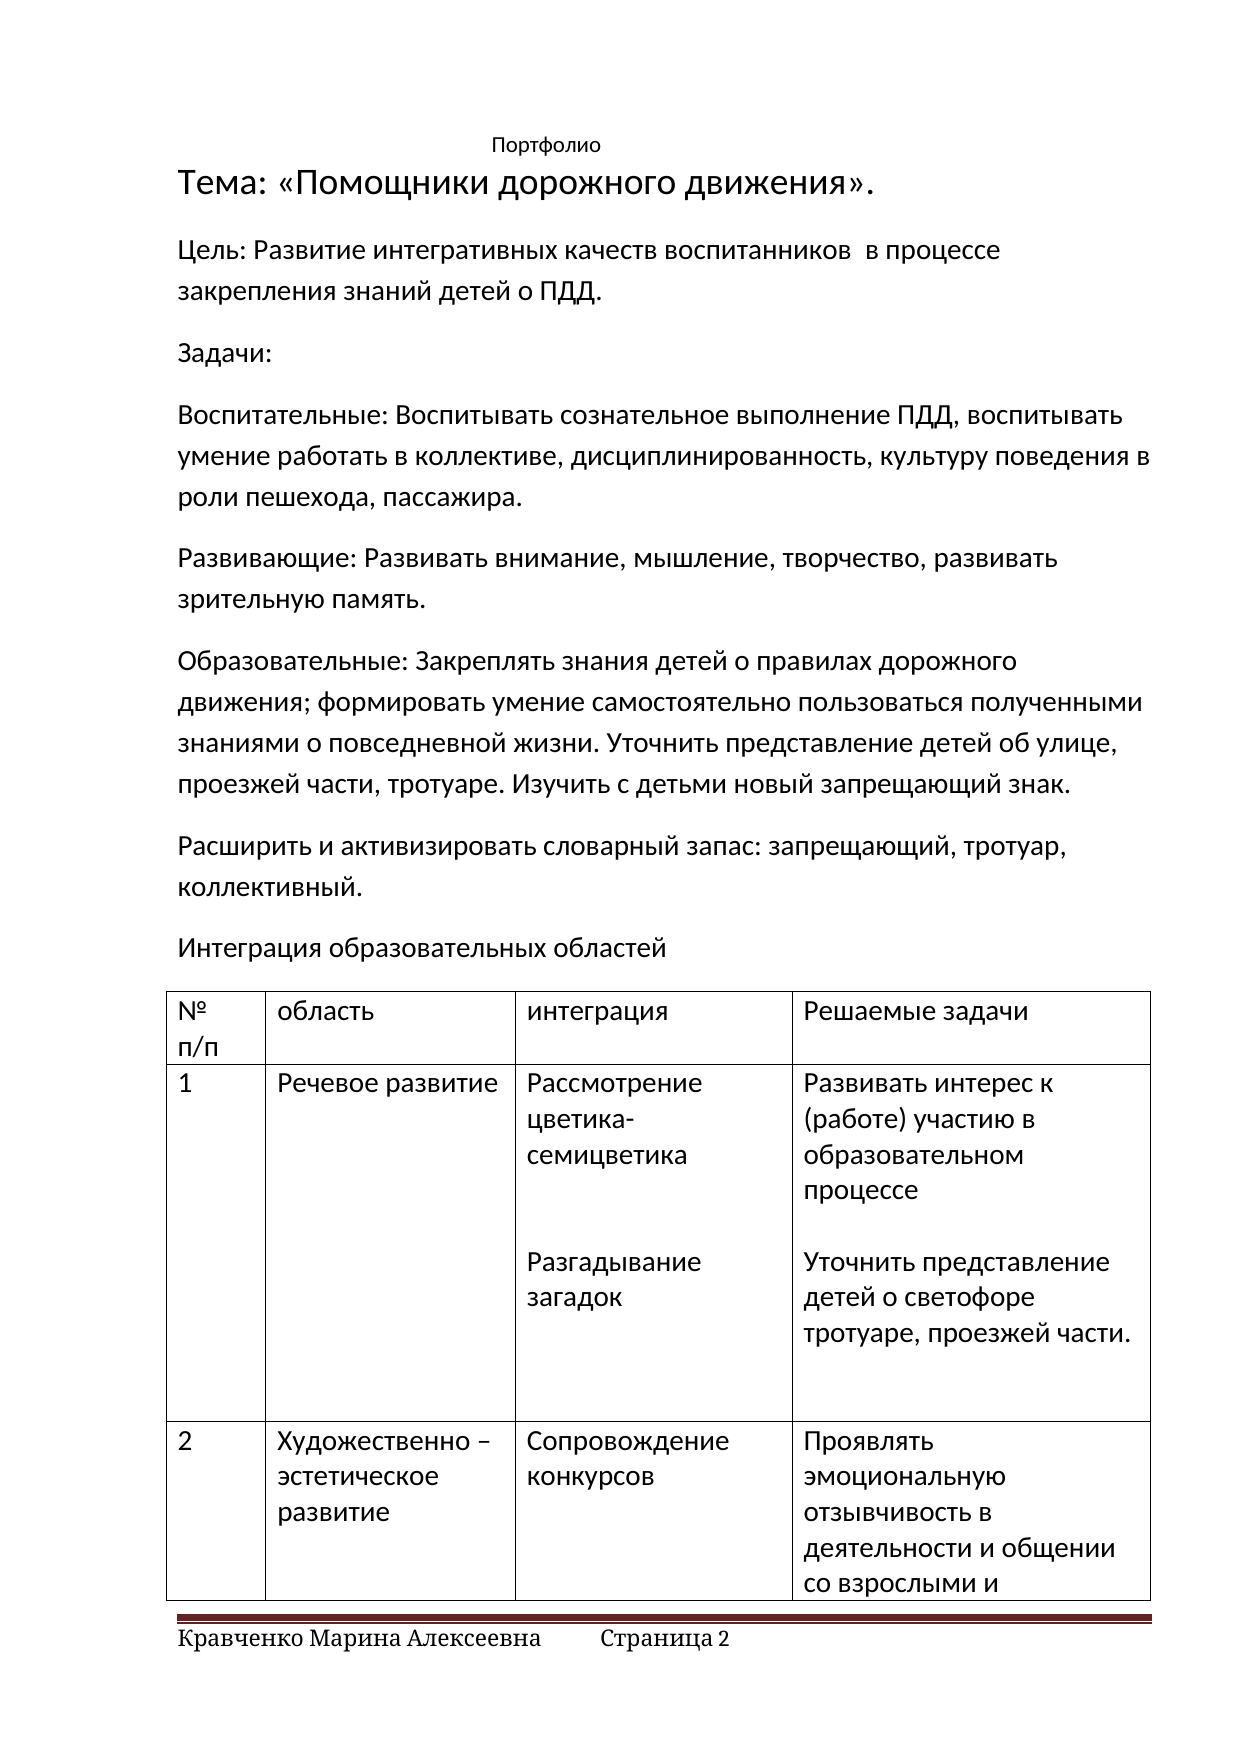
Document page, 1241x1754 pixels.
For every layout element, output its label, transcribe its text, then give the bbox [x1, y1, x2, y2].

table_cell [516, 1422, 792, 1600]
table_cell 2 [167, 1422, 265, 1600]
table_cell Речевое развитие [266, 1065, 515, 1421]
text Задачи: [177, 334, 1152, 370]
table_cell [266, 1422, 515, 1600]
text Цель: Развитие интегративных качеств воспитанников в процессе закрепления знаний детей о ПДД. [177, 231, 1152, 308]
table_header область [266, 992, 515, 1063]
text Развивающие: Развивать внимание, мышление, творчество, развивать зрительную память. [177, 539, 1152, 616]
table_header Решаемые задачи [793, 992, 1150, 1063]
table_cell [793, 1422, 1150, 1600]
text Расширить и активизировать словарный запас: запрещающий, тротуар, коллективный. [177, 827, 1152, 903]
table_cell Рассмотрение цветика-семицветика Разгадывание загадок [516, 1065, 792, 1421]
text Тема: «Помощники дорожного движения». [177, 158, 1152, 204]
text Воспитательные: Воспитывать сознательное выполнение ПДД, воспитывать умение работать в коллективе, дисциплинированность, культуру поведения в роли пешехода, пассажира. [177, 396, 1152, 513]
table_cell Развивать интерес к (работе) участию в образовательном процессе Уточнить представление детей о светофоре тротуаре, проезжей части. [793, 1065, 1150, 1421]
table_header № п/п [167, 992, 265, 1063]
text Образовательные: Закреплять знания детей о правилах дорожного движения; формировать умение самостоятельно пользоваться полученными знаниями о повседневной жизни. Уточнить представление детей об улице, проезжей части, тротуаре. Изучить с детьми новый запрещающий знак. [177, 642, 1152, 801]
table_cell 1 [167, 1065, 265, 1421]
text Интеграция образовательных областей [177, 929, 1152, 965]
table_header интеграция [516, 992, 792, 1063]
